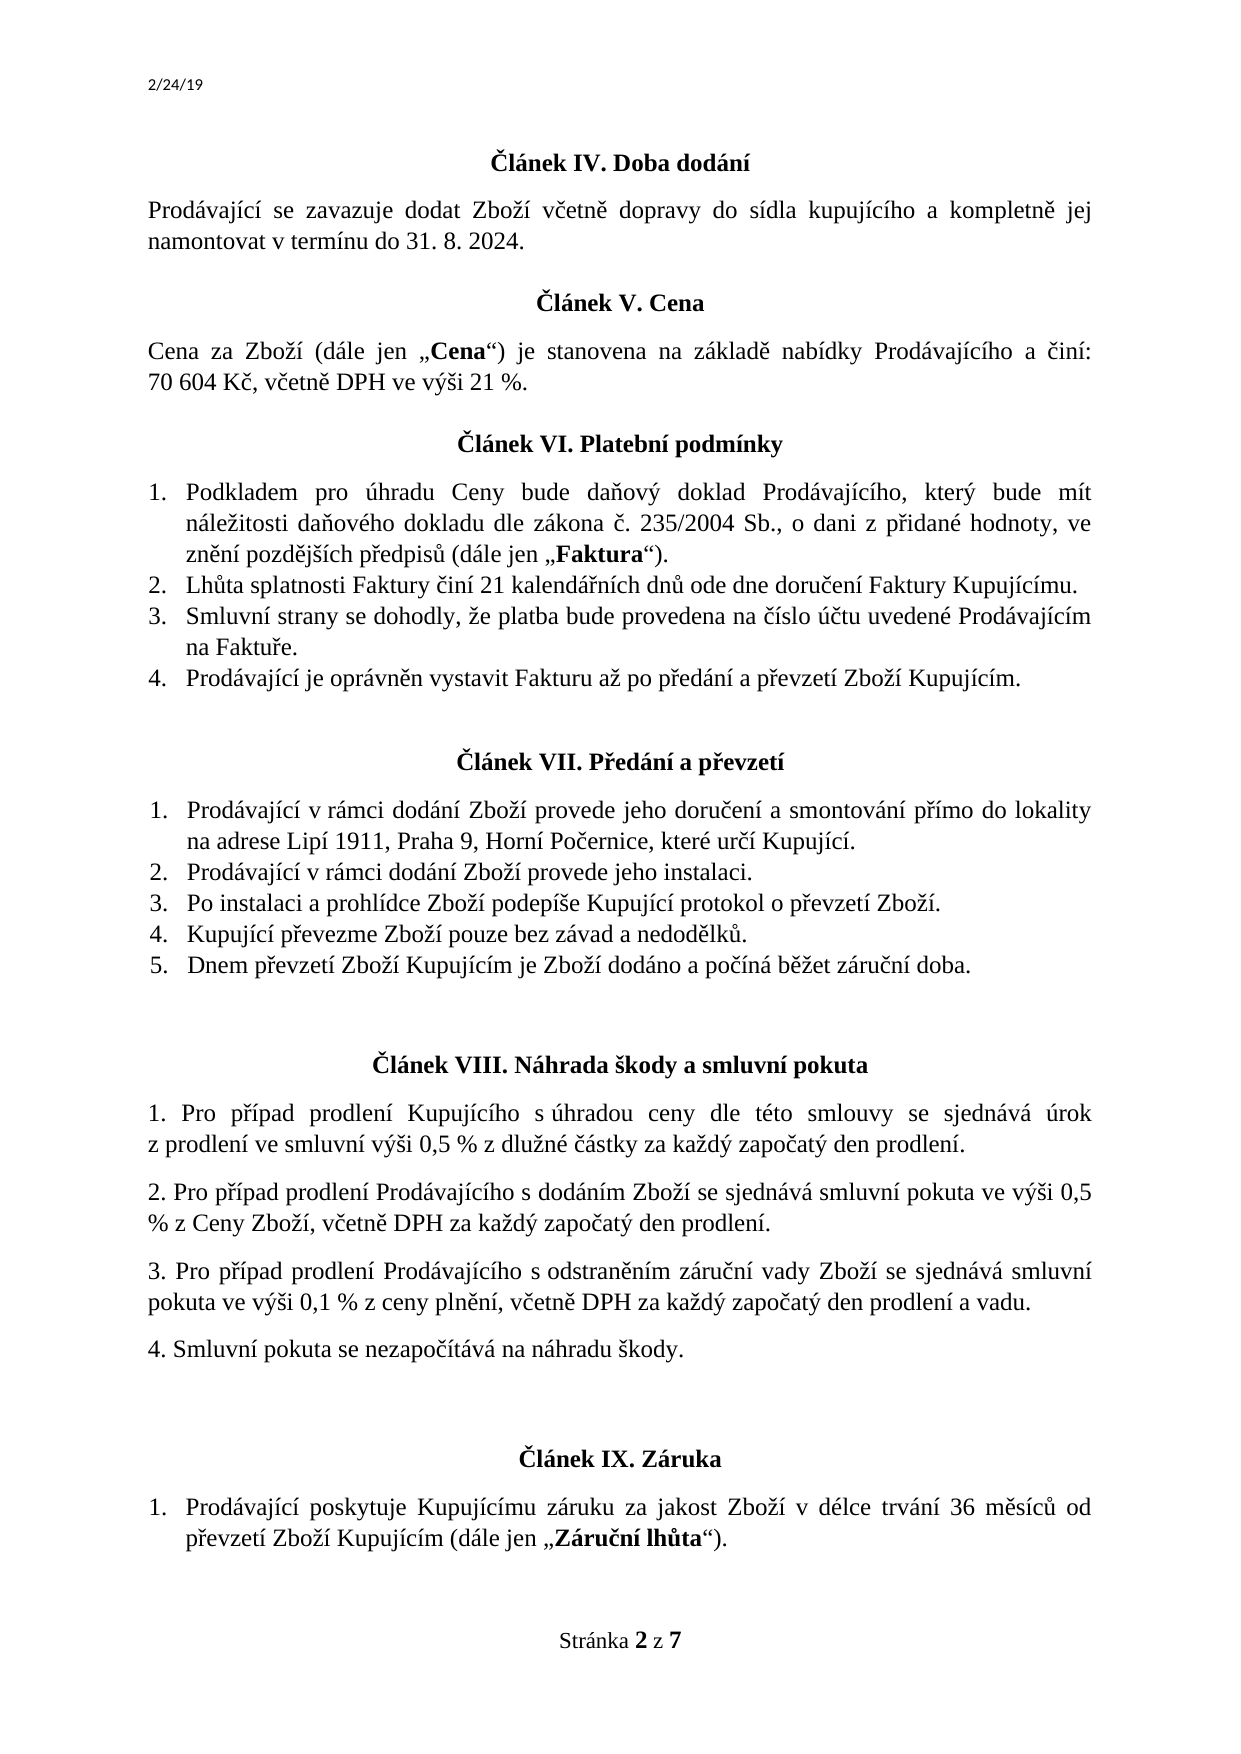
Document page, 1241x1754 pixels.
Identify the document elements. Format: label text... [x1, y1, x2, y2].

text Článek VII. Předání a převzetí [148, 747, 1093, 776]
list Dnem převzetí Zboží Kupujícím je Zboží dodáno a počíná běžet záruční doba. [149, 950, 1093, 979]
text Článek IV. Doba dodání [148, 148, 1093, 176]
list Podkladem pro úhradu Ceny bude daňový doklad Prodávajícího, který bude mít náležitosti daňového dokladu dle zákona č. 235/2004 Sb., o dani z přidané hodnoty, ve znění pozdějších předpisů (dále jen „Faktura“). [148, 477, 1093, 568]
text Prodávající se zavazuje dodat Zboží včetně dopravy do sídla kupujícího a kompletně jej namontovat v termínu do 31. 8. 2024. [148, 195, 1093, 255]
text 1. Pro případ prodlení Kupujícího s úhradou ceny dle této smlouvy se sjednává úrok z prodlení ve smluvní výši 0,5 % z dlužné částky za každý započatý den prodlení. [148, 1098, 1093, 1158]
text 2. Pro případ prodlení Prodávajícího s dodáním Zboží se sjednává smluvní pokuta ve výši 0,5 % z Ceny Zboží, včetně DPH za každý započatý den prodlení. [148, 1177, 1093, 1237]
list Smluvní strany se dohodly, že platba bude provedena na číslo účtu uvedené Prodávajícím na Faktuře. [148, 601, 1093, 661]
text Článek V. Cena [148, 288, 1093, 317]
list Po instalaci a prohlídce Zboží podepíše Kupující protokol o převzetí Zboží. [149, 888, 1093, 917]
list Prodávající poskytuje Kupujícímu záruku za jakost Zboží v délce trvání 36 měsíců od převzetí Zboží Kupujícím (dále jen „Záruční lhůta“). [148, 1492, 1093, 1552]
list Prodávající v rámci dodání Zboží provede jeho instalaci. [149, 857, 1093, 886]
list Prodávající v rámci dodání Zboží provede jeho doručení a smontování přímo do lokality na adrese Lipí 1911, Praha 9, Horní Počernice, které určí Kupující. [149, 795, 1093, 854]
list Prodávající je oprávněn vystavit Fakturu až po předání a převzetí Zboží Kupujícím. [148, 663, 1093, 692]
text Článek VI. Platební podmínky [148, 429, 1093, 458]
text 3. Pro případ prodlení Prodávajícího s odstraněním záruční vady Zboží se sjednává smluvní pokuta ve výši 0,1 % z ceny plnění, včetně DPH za každý započatý den prodlení a vadu. [148, 1256, 1093, 1316]
text Článek VIII. Náhrada škody a smluvní pokuta [148, 1051, 1093, 1079]
text Článek IX. Záruka [148, 1444, 1093, 1473]
list 4. Smluvní pokuta se nezapočítává na náhradu škody. [148, 1334, 1093, 1363]
text Cena za Zboží (dále jen „Cena“) je stanovena na základě nabídky Prodávajícího a činí: 70 604 Kč, včetně DPH ve výši 21 %. [148, 336, 1093, 396]
list Lhůta splatnosti Faktury činí 21 kalendářních dnů ode dne doručení Faktury Kupujícímu. [148, 570, 1093, 599]
list Kupující převezme Zboží pouze bez závad a nedodělků. [149, 919, 1093, 948]
